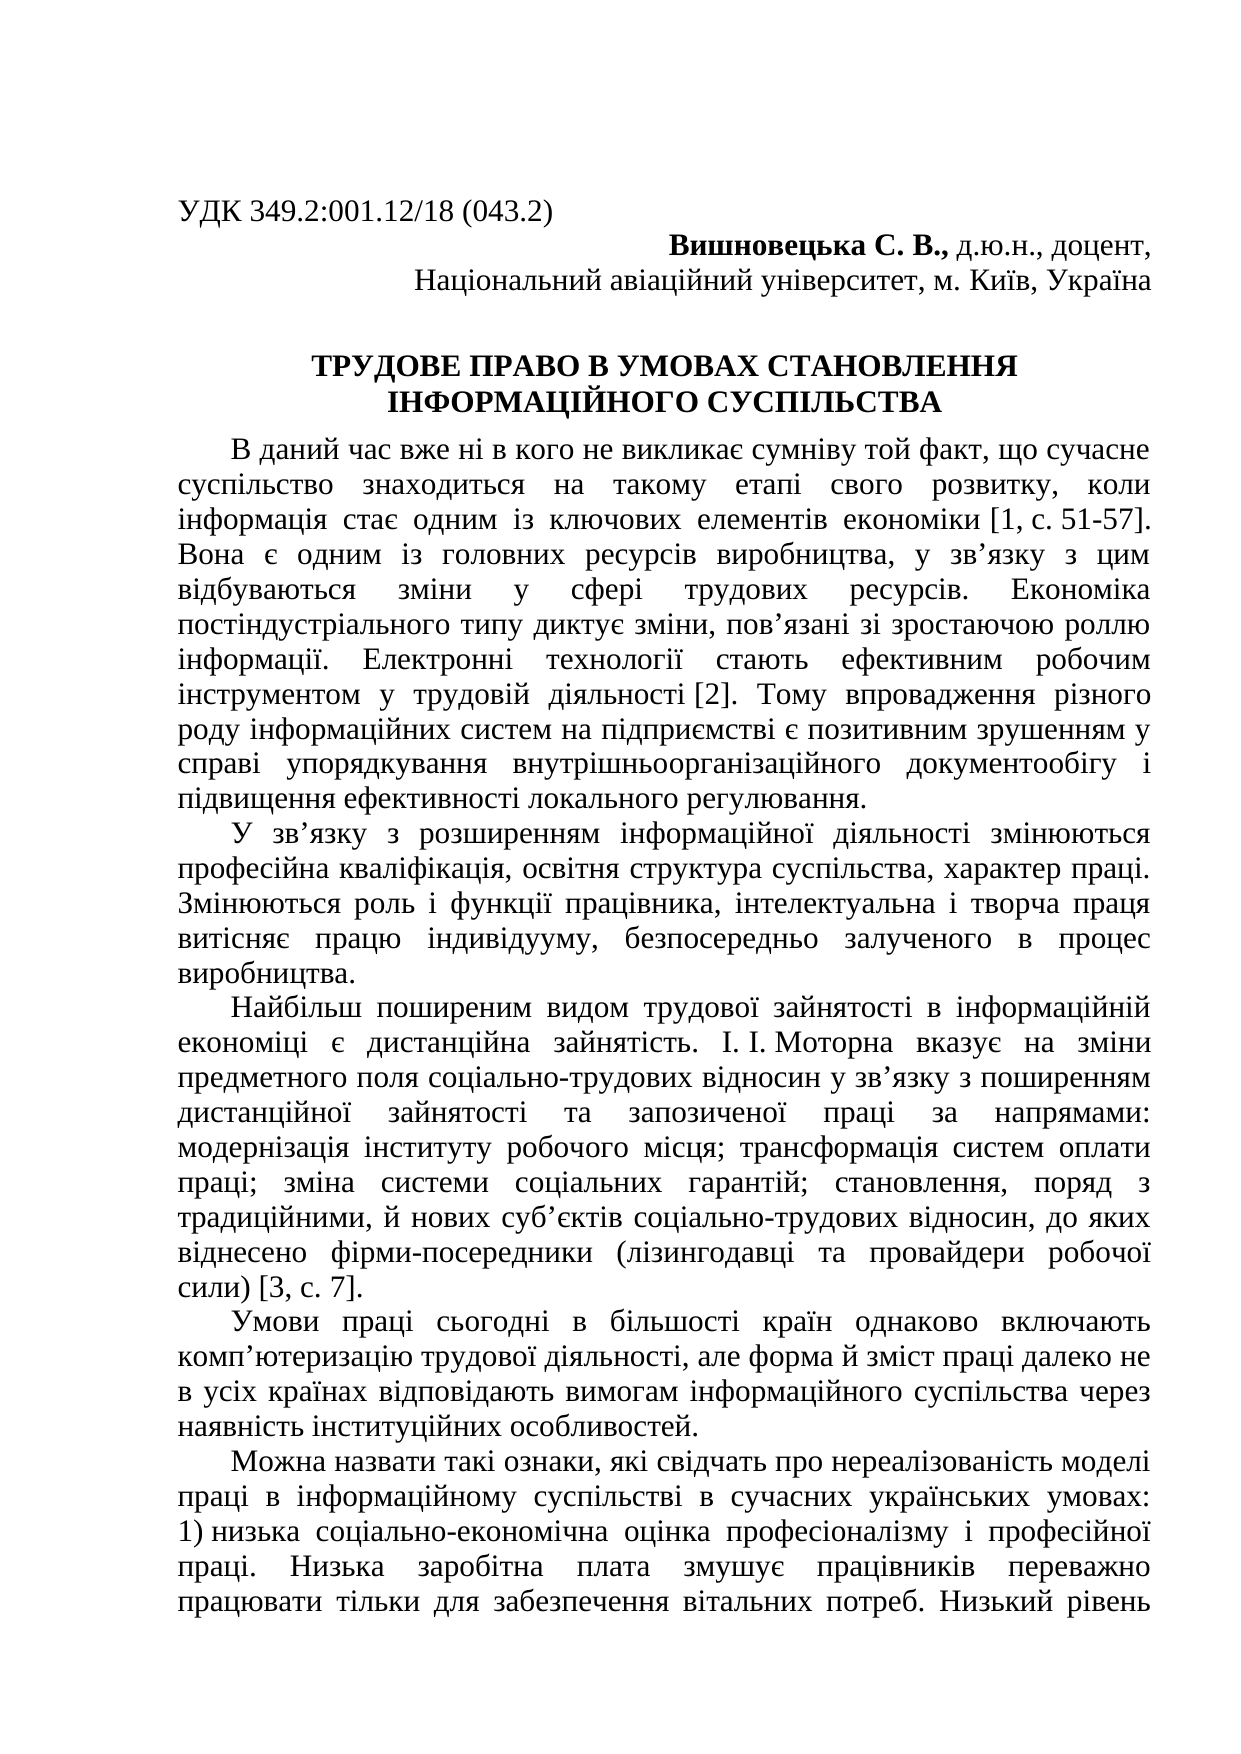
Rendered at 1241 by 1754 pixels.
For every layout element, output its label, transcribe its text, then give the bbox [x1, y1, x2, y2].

text Національний авіаційний університет, м. Київ, Україна [177, 263, 1152, 297]
text Умови праці сьогодні в більшості країн однаково включають комп’ютеризацію трудової діяльності, але форма й зміст праці далеко не в усіх країнах відповідають вимогам інформаційного суспільства через наявність інституційних особливостей. [177, 1304, 1152, 1443]
text УДК 349.2:001.12/18 (043.2) [177, 193, 1152, 228]
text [177, 1443, 1152, 1618]
text У зв’язку з розширенням інформаційної діяльності змінюються професійна кваліфікація, освітня структура суспільства, характер праці. Змінюються роль і функції працівника, інтелектуальна і творча праця витісняє працю індивідууму, безпосередньо залученого в процес виробництва. [177, 816, 1152, 990]
text В даний час вже ні в кого не викликає сумніву той факт, що сучасне суспільство знаходиться на такому етапі свого розвитку, коли інформація стає одним із ключових елементів економіки [1, с. 51-57]. Вона є одним із головних ресурсів виробництва, у зв’язку з цим відбуваються зміни у сфері трудових ресурсів. Економіка постіндустріального типу диктує зміни, пов’язані зі зростаючою роллю інформації. Електронні технології стають ефективним робочим інструментом у трудовій діяльності [2]. Тому впровадження різного роду інформаційних систем на підприємстві є позитивним зрушенням у справі упорядкування внутрішньоорганізаційного документообігу і підвищення ефективності локального регулювання. [177, 432, 1152, 816]
text ТРУДОВЕ ПРАВО В УМОВАХ СТАНОВЛЕННЯ ІНФОРМАЦІЙНОГО СУСПІЛЬСТВА [177, 347, 1152, 419]
text Вишновецька С. В., д.ю.н., доцент, [177, 228, 1152, 263]
text Найбільш поширеним видом трудової зайнятості в інформаційній економіці є дистанційна зайнятість. І. І. Моторна вказує на зміни предметного поля соціально-трудових відносин у зв’язку з поширенням дистанційної зайнятості та запозиченої праці за напрямами: модернізація інституту робочого місця; трансформація систем оплати праці; зміна системи соціальних гарантій; становлення, поряд з традиційними, й нових суб’єктів соціально-трудових відносин, до яких віднесено фірми-посередники (лізингодавці та провайдери робочої сили) [3, с. 7]. [177, 990, 1152, 1304]
